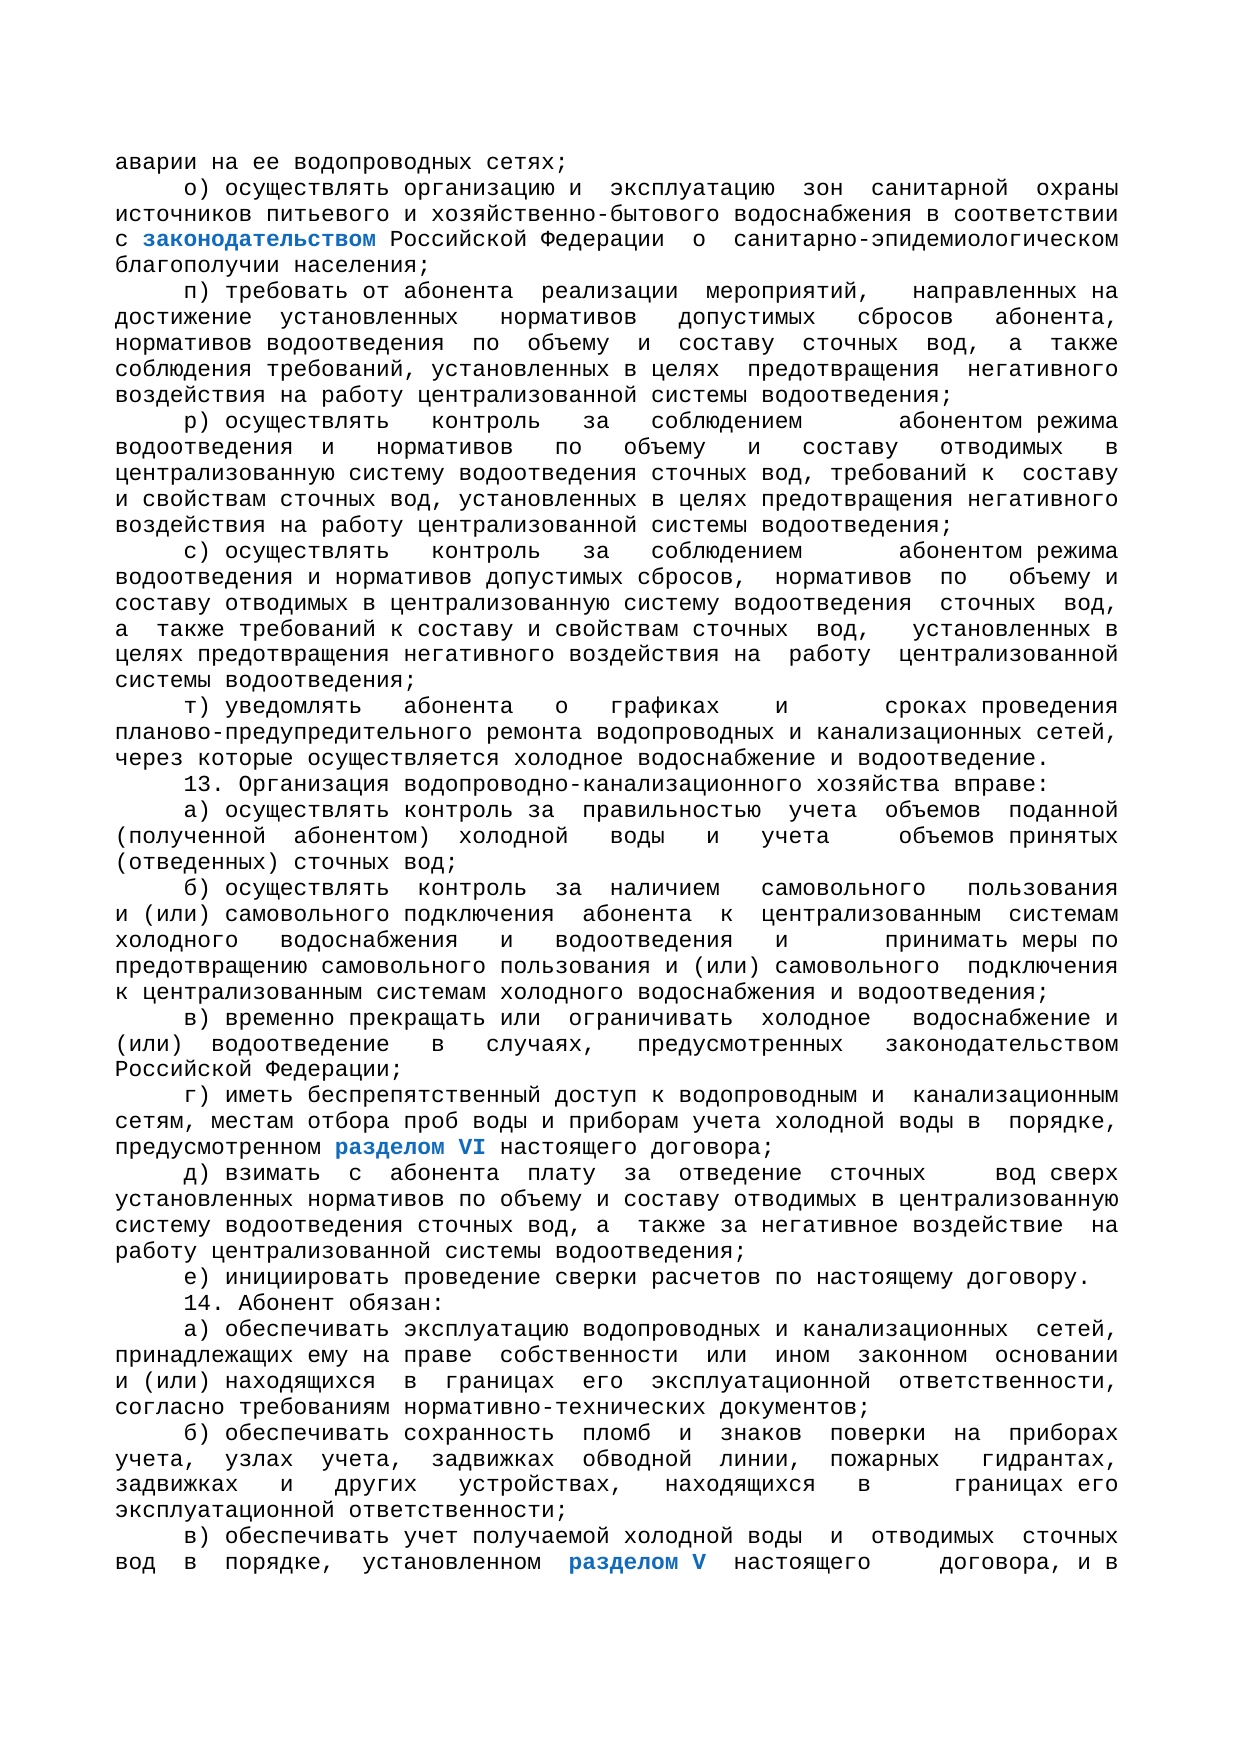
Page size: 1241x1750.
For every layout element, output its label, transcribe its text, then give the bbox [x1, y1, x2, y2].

text Российской Федерации; [114, 1058, 1157, 1084]
text предусмотренном разделом VI настоящего договора; [114, 1136, 1157, 1162]
text достижение установленных нормативов допустимых сбросов абонента, [114, 306, 1157, 332]
text учета, узлах учета, задвижках обводной линии, пожарных гидрантах, [114, 1447, 1157, 1473]
text соблюдения требований, установленных в целях предотвращения негативного [114, 357, 1157, 383]
text установленных нормативов по объему и составу отводимых в централизованную [114, 1187, 1157, 1213]
text сетям, местам отбора проб воды и приборам учета холодной воды в порядке, [114, 1110, 1157, 1136]
text и (или) находящихся в границах его эксплуатационной ответственности, [114, 1369, 1157, 1395]
text целях предотвращения негативного воздействия на работу централизованной [114, 643, 1157, 669]
text вод в порядке, установленном разделом V настоящего договора, и в [114, 1551, 1157, 1577]
text к централизованным системам холодного водоснабжения и водоотведения; [114, 980, 1157, 1006]
text е) инициировать проведение сверки расчетов по настоящему договору. [114, 1265, 1157, 1291]
text водоотведения и нормативов допустимых сбросов, нормативов по объему и [114, 565, 1157, 591]
text централизованную систему водоотведения сточных вод, требований к составу [114, 461, 1157, 487]
text водоотведения и нормативов по объему и составу отводимых в [114, 435, 1157, 461]
text и свойствам сточных вод, установленных в целях предотвращения негативного [114, 487, 1157, 513]
text и (или) самовольного подключения абонента к централизованным системам [114, 902, 1157, 928]
text аварии на ее водопроводных сетях; [114, 150, 1157, 176]
text (или) водоотведение в случаях, предусмотренных законодательством [114, 1032, 1157, 1058]
text источников питьевого и хозяйственно-бытового водоснабжения в соответствии [114, 202, 1157, 228]
text нормативов водоотведения по объему и составу сточных вод, а также [114, 332, 1157, 357]
text задвижках и других устройствах, находящихся в границах его [114, 1473, 1157, 1499]
text эксплуатационной ответственности; [114, 1499, 1157, 1525]
text (полученной абонентом) холодной воды и учета объемов принятых [114, 824, 1157, 850]
text холодного водоснабжения и водоотведения и принимать меры по [114, 928, 1157, 954]
text а также требований к составу и свойствам сточных вод, установленных в [114, 617, 1157, 643]
text в) временно прекращать или ограничивать холодное водоснабжение и [114, 1006, 1157, 1032]
text воздействия на работу централизованной системы водоотведения; [114, 513, 1157, 539]
text т) уведомлять абонента о графиках и сроках проведения [114, 695, 1157, 721]
text 14. Абонент обязан: [114, 1291, 1157, 1317]
text составу отводимых в централизованную систему водоотведения сточных вод, [114, 591, 1157, 617]
text через которые осуществляется холодное водоснабжение и водоотведение. [114, 747, 1157, 772]
text а) осуществлять контроль за правильностью учета объемов поданной [114, 798, 1157, 824]
text б) осуществлять контроль за наличием самовольного пользования [114, 876, 1157, 902]
text благополучии населения; [114, 254, 1157, 280]
text о) осуществлять организацию и эксплуатацию зон санитарной охраны [114, 176, 1157, 202]
text 13. Организация водопроводно-канализационного хозяйства вправе: [114, 772, 1157, 798]
text б) обеспечивать сохранность пломб и знаков поверки на приборах [114, 1421, 1157, 1447]
text предотвращению самовольного пользования и (или) самовольного подключения [114, 954, 1157, 980]
text п) требовать от абонента реализации мероприятий, направленных на [114, 280, 1157, 306]
text работу централизованной системы водоотведения; [114, 1239, 1157, 1265]
text с законодательством Российской Федерации о санитарно-эпидемиологическом [114, 228, 1157, 254]
text (отведенных) сточных вод; [114, 850, 1157, 876]
text принадлежащих ему на праве собственности или ином законном основании [114, 1343, 1157, 1369]
text согласно требованиям нормативно-технических документов; [114, 1395, 1157, 1421]
text с) осуществлять контроль за соблюдением абонентом режима [114, 539, 1157, 565]
text г) иметь беспрепятственный доступ к водопроводным и канализационным [114, 1084, 1157, 1110]
text систему водоотведения сточных вод, а также за негативное воздействие на [114, 1213, 1157, 1239]
text системы водоотведения; [114, 669, 1157, 695]
text воздействия на работу централизованной системы водоотведения; [114, 383, 1157, 409]
text а) обеспечивать эксплуатацию водопроводных и канализационных сетей, [114, 1317, 1157, 1343]
text планово-предупредительного ремонта водопроводных и канализационных сетей, [114, 721, 1157, 747]
text д) взимать с абонента плату за отведение сточных вод сверх [114, 1162, 1157, 1187]
text в) обеспечивать учет получаемой холодной воды и отводимых сточных [114, 1525, 1157, 1551]
text р) осуществлять контроль за соблюдением абонентом режима [114, 409, 1157, 435]
